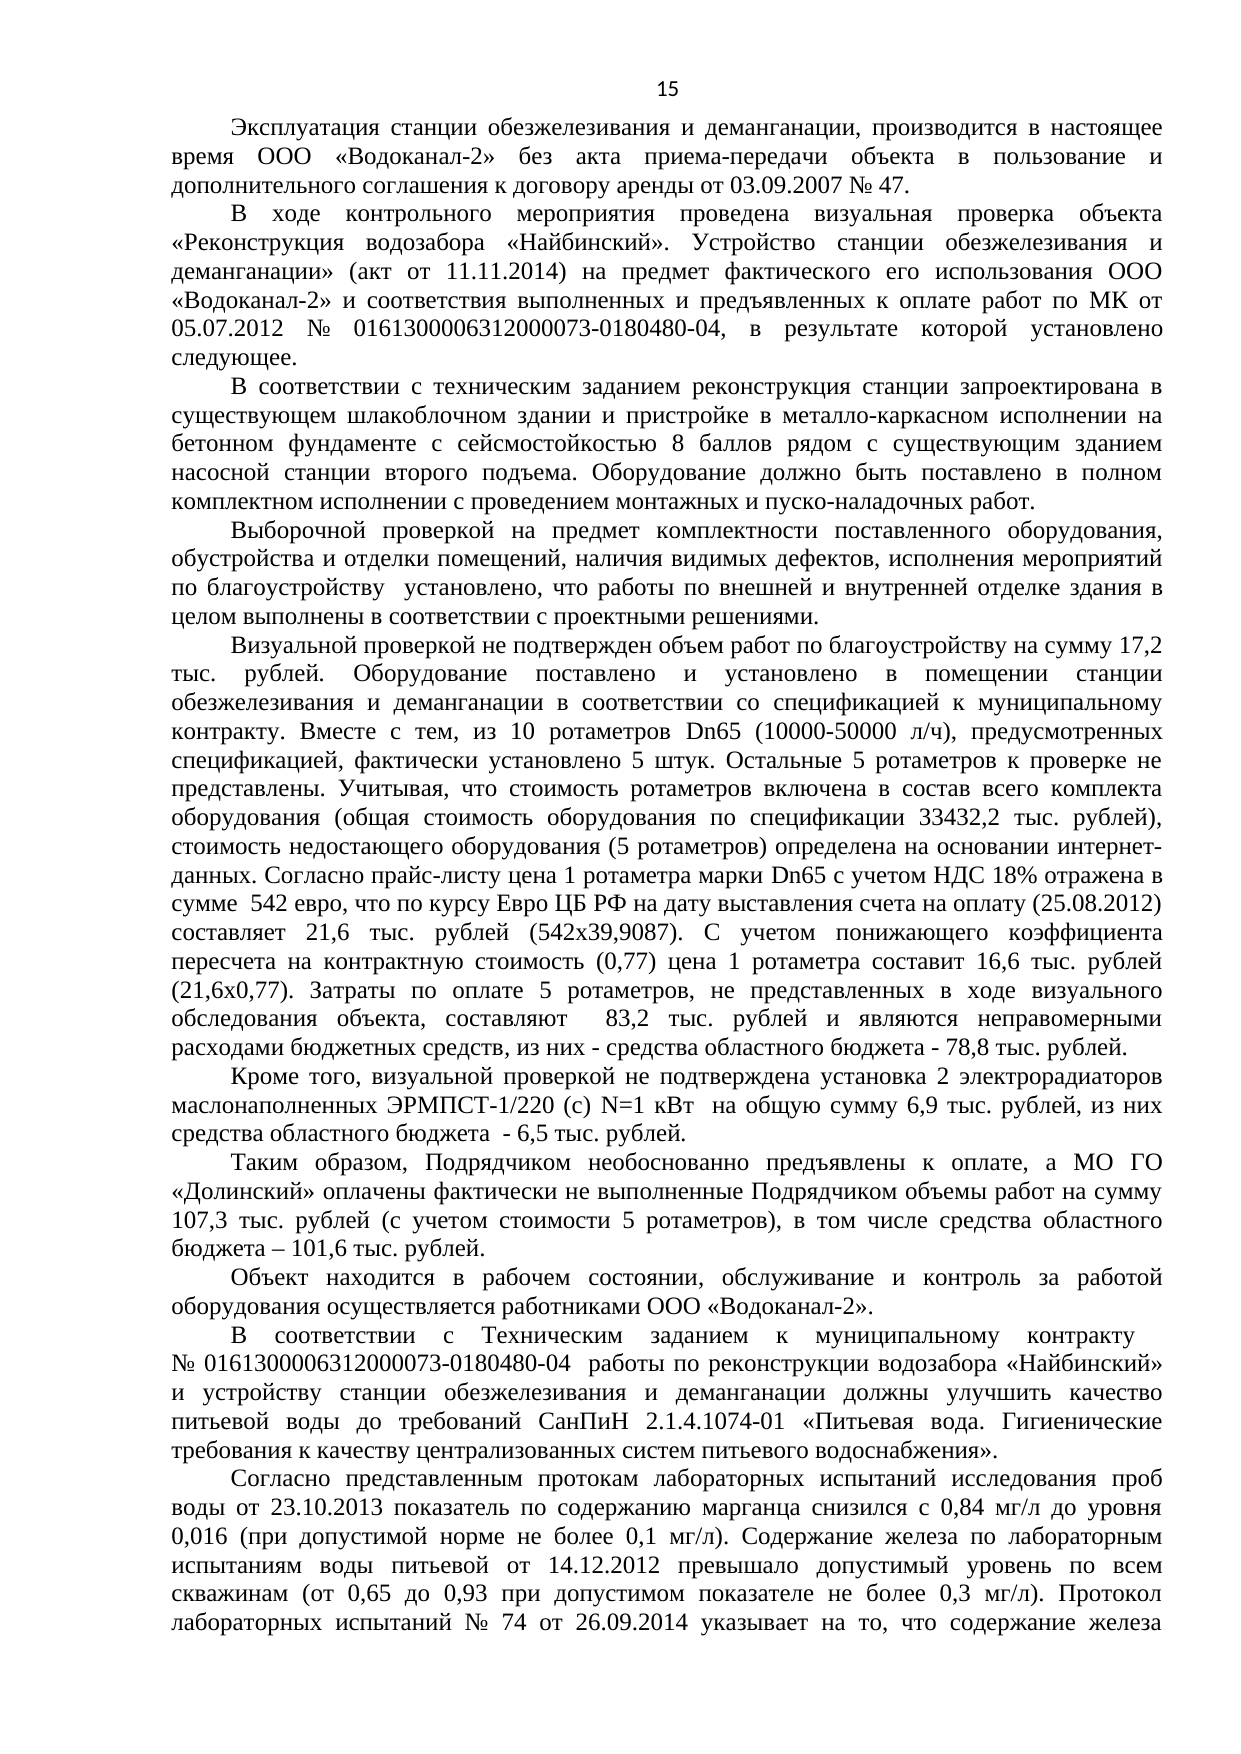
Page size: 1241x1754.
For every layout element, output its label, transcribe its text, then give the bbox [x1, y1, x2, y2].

text Кроме того, визуальной проверкой не подтверждена установка 2 электрорадиаторов маслонаполненных ЭРМПСТ-1/220 (с) N=1 кВт на общую сумму 6,9 тыс. рублей, из них средства областного бюджета - 6,5 тыс. рублей. [171, 1061, 1163, 1147]
text Эксплуатация станции обезжелезивания и деманганации, производится в настоящее время ООО «Водоканал-2» без акта приема-передачи объекта в пользование и дополнительного соглашения к договору аренды от 03.09.2007 № 47. [171, 112, 1163, 198]
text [171, 1463, 1163, 1636]
text Таким образом, Подрядчиком необоснованно предъявлены к оплате, а МО ГО «Долинский» оплачены фактически не выполненные Подрядчиком объемы работ на сумму 107,3 тыс. рублей (с учетом стоимости 5 ротаметров), в том числе средства областного бюджета – 101,6 тыс. рублей. [171, 1147, 1163, 1262]
text В соответствии с Техническим заданием к муниципальному контракту № 0161300006312000073-0180480-04 работы по реконструкции водозабора «Найбинский» и устройству станции обезжелезивания и деманганации должны улучшить качество питьевой воды до требований СанПиН 2.1.4.1074-01 «Питьевая вода. Гигиенические требования к качеству централизованных систем питьевого водоснабжения». [171, 1320, 1163, 1463]
text Визуальной проверкой не подтвержден объем работ по благоустройству на сумму 17,2 тыс. рублей. Оборудование поставлено и установлено в помещении станции обезжелезивания и деманганации в соответствии со спецификацией к муниципальному контракту. Вместе с тем, из 10 ротаметров Dn65 (10000-50000 л/ч), предусмотренных спецификацией, фактически установлено 5 штук. Остальные 5 ротаметров к проверке не представлены. Учитывая, что стоимость ротаметров включена в состав всего комплекта оборудования (общая стоимость оборудования по спецификации 33432,2 тыс. рублей), стоимость недостающего оборудования (5 ротаметров) определена на основании интернет-данных. Согласно прайс-листу цена 1 ротаметра марки Dn65 с учетом НДС 18% отражена в сумме 542 евро, что по курсу Евро ЦБ РФ на дату выставления счета на оплату (25.08.2012) составляет 21,6 тыс. рублей (542х39,9087). С учетом понижающего коэффициента пересчета на контрактную стоимость (0,77) цена 1 ротаметра составит 16,6 тыс. рублей (21,6х0,77). Затраты по оплате 5 ротаметров, не представленных в ходе визуального обследования объекта, составляют 83,2 тыс. рублей и являются неправомерными расходами бюджетных средств, из них - средства областного бюджета - 78,8 тыс. рублей. [171, 630, 1163, 1061]
text В ходе контрольного мероприятия проведена визуальная проверка объекта «Реконструкция водозабора «Найбинский». Устройство станции обезжелезивания и деманганации» (акт от 11.11.2014) на предмет фактического его использования ООО «Водоканал-2» и соответствия выполненных и предъявленных к оплате работ по МК от 05.07.2012 № 0161300006312000073-0180480-04, в результате которой установлено следующее. [171, 198, 1163, 371]
text В соответствии с техническим заданием реконструкция станции запроектирована в существующем шлакоблочном здании и пристройке в металло-каркасном исполнении на бетонном фундаменте с сейсмостойкостью 8 баллов рядом с существующим зданием насосной станции второго подъема. Оборудование должно быть поставлено в полном комплектном исполнении с проведением монтажных и пуско-наладочных работ. [171, 371, 1163, 515]
text Выборочной проверкой на предмет комплектности поставленного оборудования, обустройства и отделки помещений, наличия видимых дефектов, исполнения мероприятий по благоустройству установлено, что работы по внешней и внутренней отделке здания в целом выполнены в соответствии с проектными решениями. [171, 515, 1163, 630]
text Объект находится в рабочем состоянии, обслуживание и контроль за работой оборудования осуществляется работниками ООО «Водоканал-2». [171, 1262, 1163, 1320]
